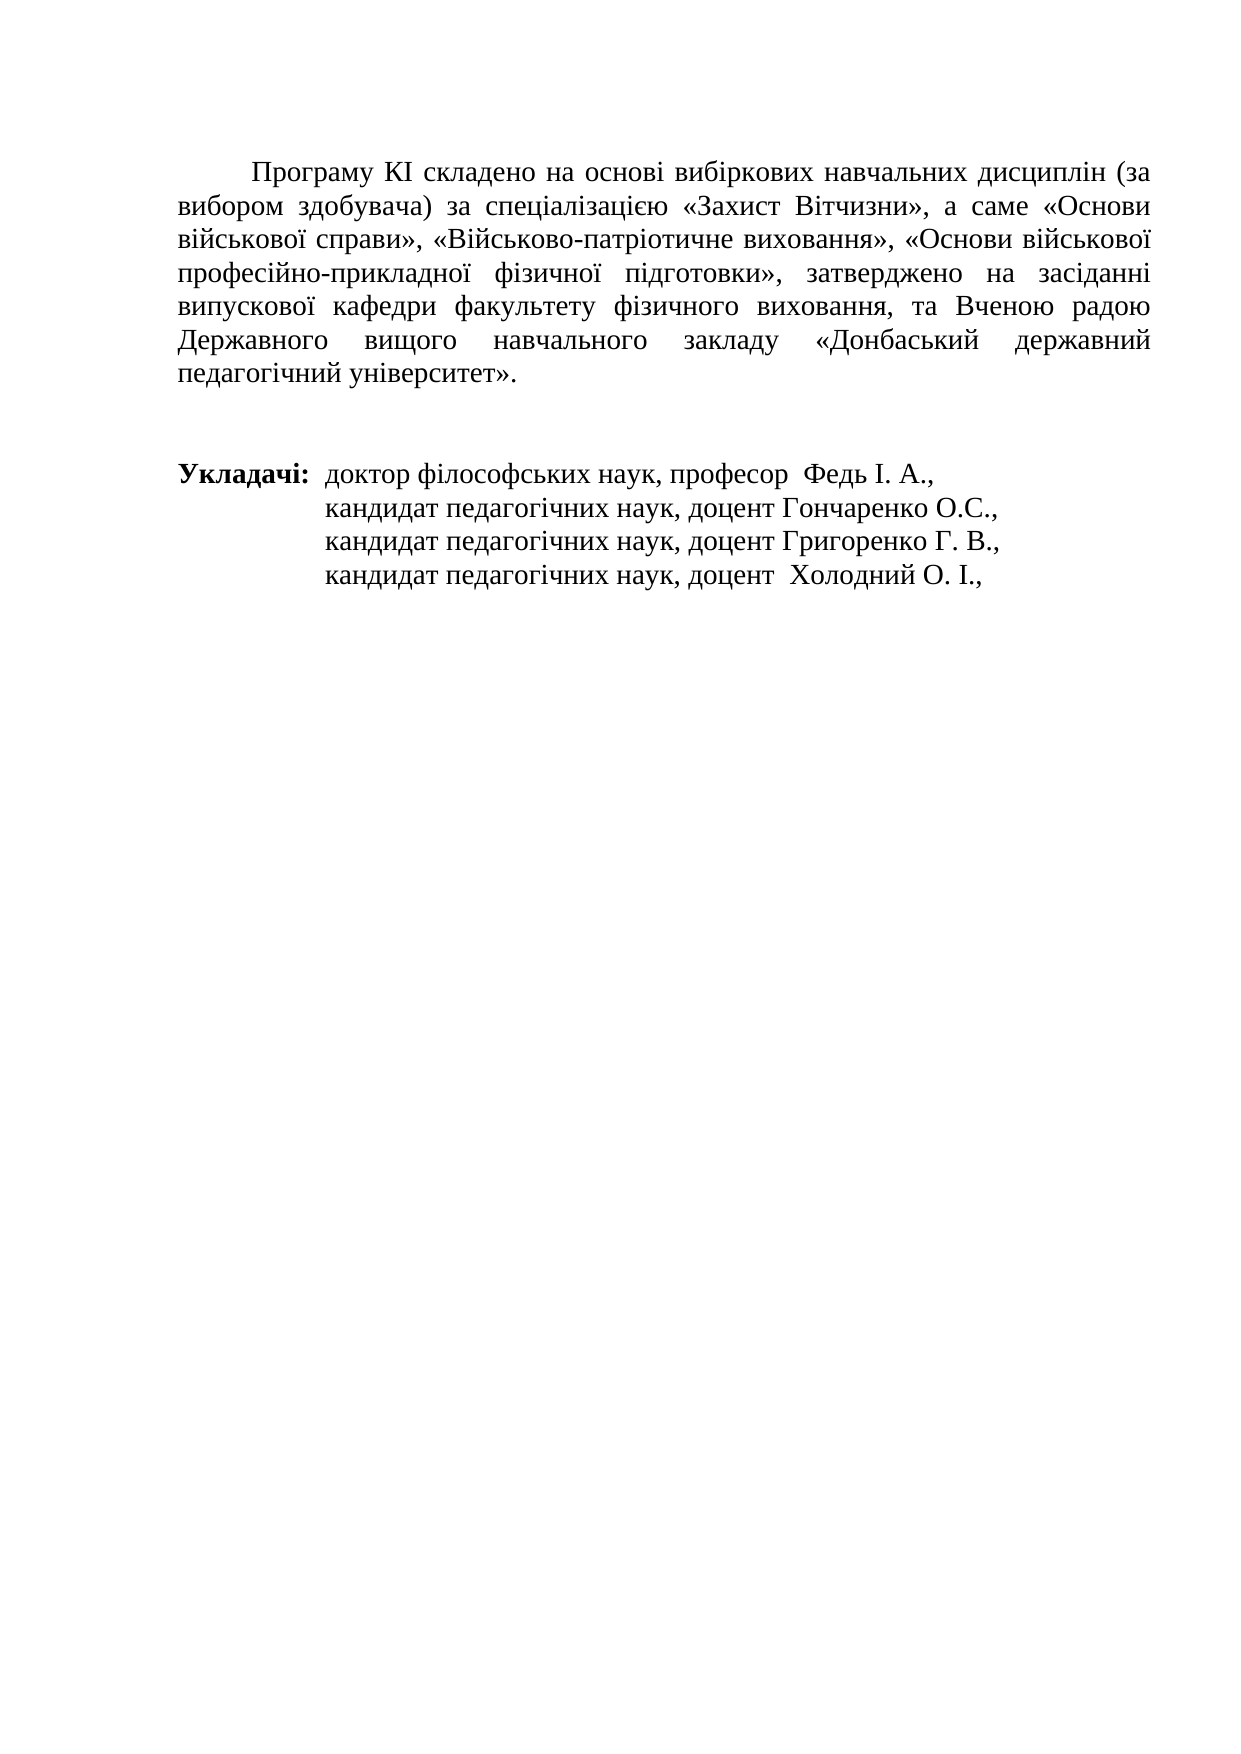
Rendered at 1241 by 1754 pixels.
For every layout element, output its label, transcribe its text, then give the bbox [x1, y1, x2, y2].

text Програму КІ складено на основі вибіркових навчальних дисциплін (за вибором здобувача) за спеціалізацією «Захист Вітчизни», а саме «Основи військової справи», «Військово-патріотичне виховання», «Основи військової професійно-прикладної фізичної підготовки», затверджено на засіданні випускової кафедри факультету фізичного виховання, та Вченою радою Державного вищого навчального закладу «Донбаський державний педагогічний університет». [177, 154, 1152, 389]
text Укладачі: доктор філософських наук, професор Федь І. А., [177, 456, 1152, 490]
text кандидат педагогічних наук, доцент Гончаренко О.С., [177, 490, 1152, 523]
text кандидат педагогічних наук, доцент Григоренко Г. В., [177, 523, 1152, 557]
text кандидат педагогічних наук, доцент Холодний О. І., [251, 557, 1152, 590]
